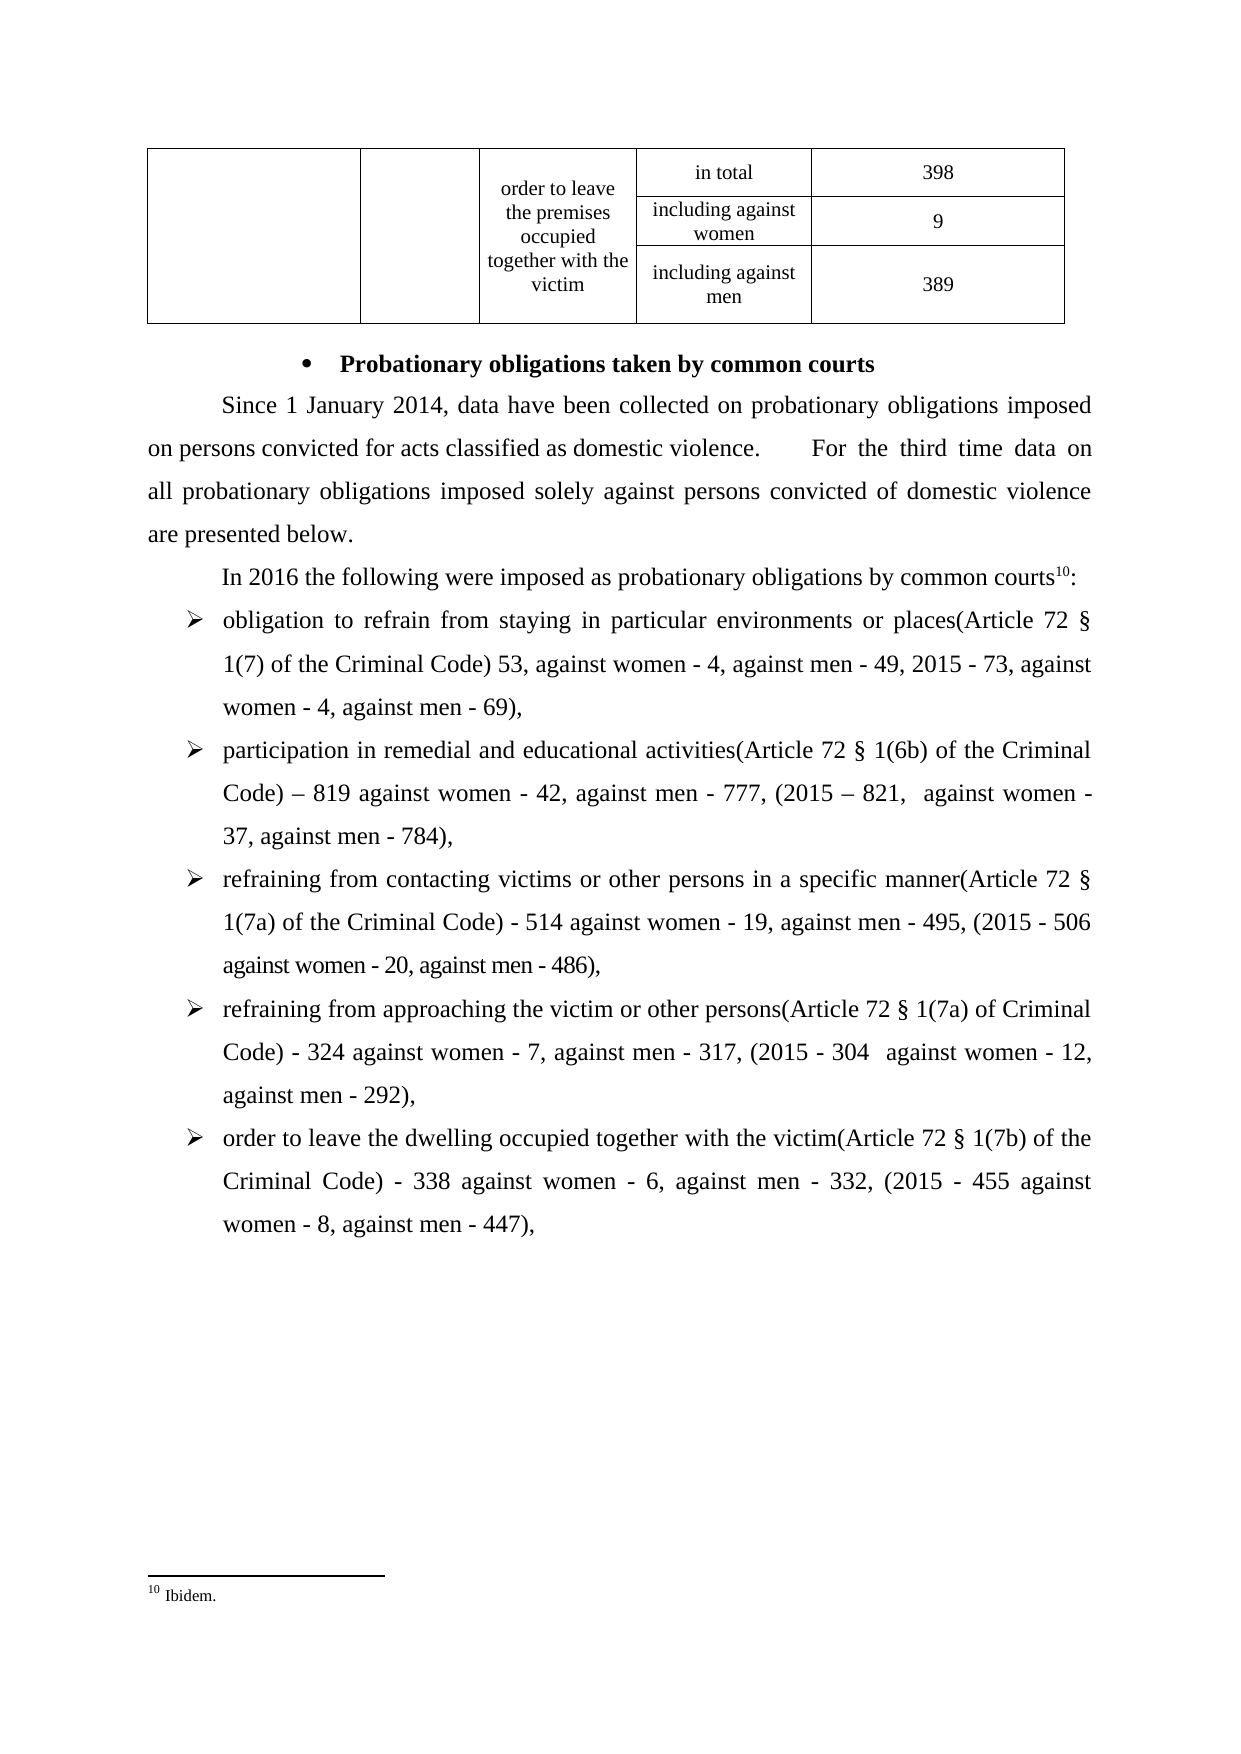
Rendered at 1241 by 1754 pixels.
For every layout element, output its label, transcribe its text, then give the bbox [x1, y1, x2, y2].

table_cell in total [637, 149, 811, 196]
table_cell including against women [637, 197, 811, 245]
table_cell 398 [812, 149, 1064, 196]
list refraining from approaching the victim or other persons(Article 72 § 1(7a) of Criminal Code) - 324 against women - 7, against men - 317, (2015 - 304 against women - 12, against men - 292), [185, 994, 1093, 1109]
table_cell order to leave the premises occupied together with the victim [480, 149, 636, 323]
text In 2016 the following were imposed as probationary obligations by common courts: [148, 562, 1093, 591]
table_cell 9 [812, 197, 1064, 245]
table_cell 389 [812, 246, 1064, 323]
text Since 1 January 2014, data have been collected on probationary obligations imposed on persons convicted for acts classified as domestic violence. For the third time data on all probationary obligations imposed solely against persons convicted of domestic violence are presented below. [148, 390, 1093, 548]
list refraining from contacting victims or other persons in a specific manner(Article 72 § 1(7a) of the Criminal Code) - 514 against women - 19, against men - 495, (2015 - 506 against women - 20, against men - 486), [185, 864, 1093, 979]
list obligation to refrain from staying in particular environments or places(Article 72 § 1(7) of the Criminal Code) 53, against women - 4, against men - 49, 2015 - 73, against women - 4, against men - 69), [185, 606, 1093, 721]
list order to leave the dwelling occupied together with the victim(Article 72 § 1(7b) of the Criminal Code) - 338 against women - 6, against men - 332, (2015 - 455 against women - 8, against men - 447), [185, 1123, 1093, 1238]
table_cell including against men [637, 246, 811, 323]
list participation in remedial and educational activities(Article 72 § 1(6b) of the Criminal Code) – 819 against women - 42, against men - 777, (2015 – 821, against women - 37, against men - 784), [185, 735, 1093, 850]
list Probationary obligations taken by common courts [302, 349, 1093, 377]
